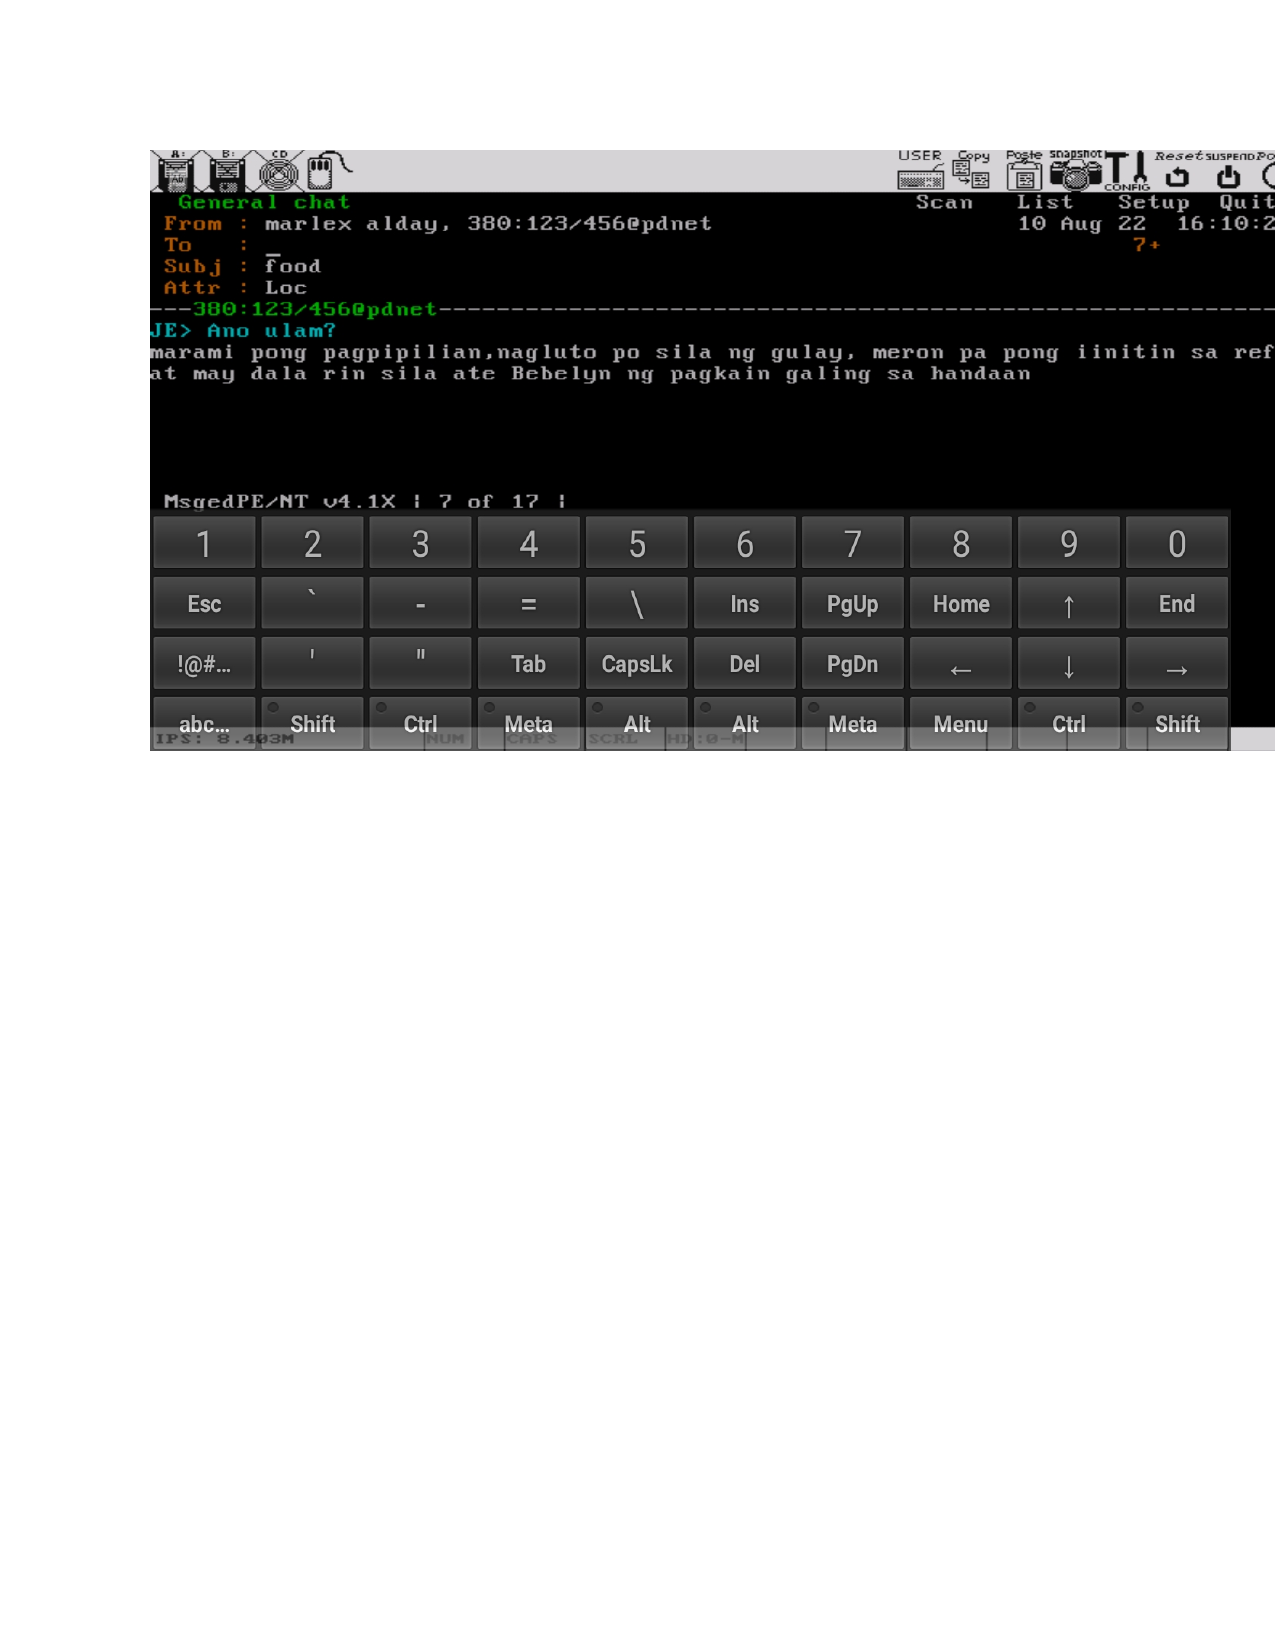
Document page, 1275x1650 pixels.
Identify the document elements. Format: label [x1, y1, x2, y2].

picture [150, 150, 1275, 751]
